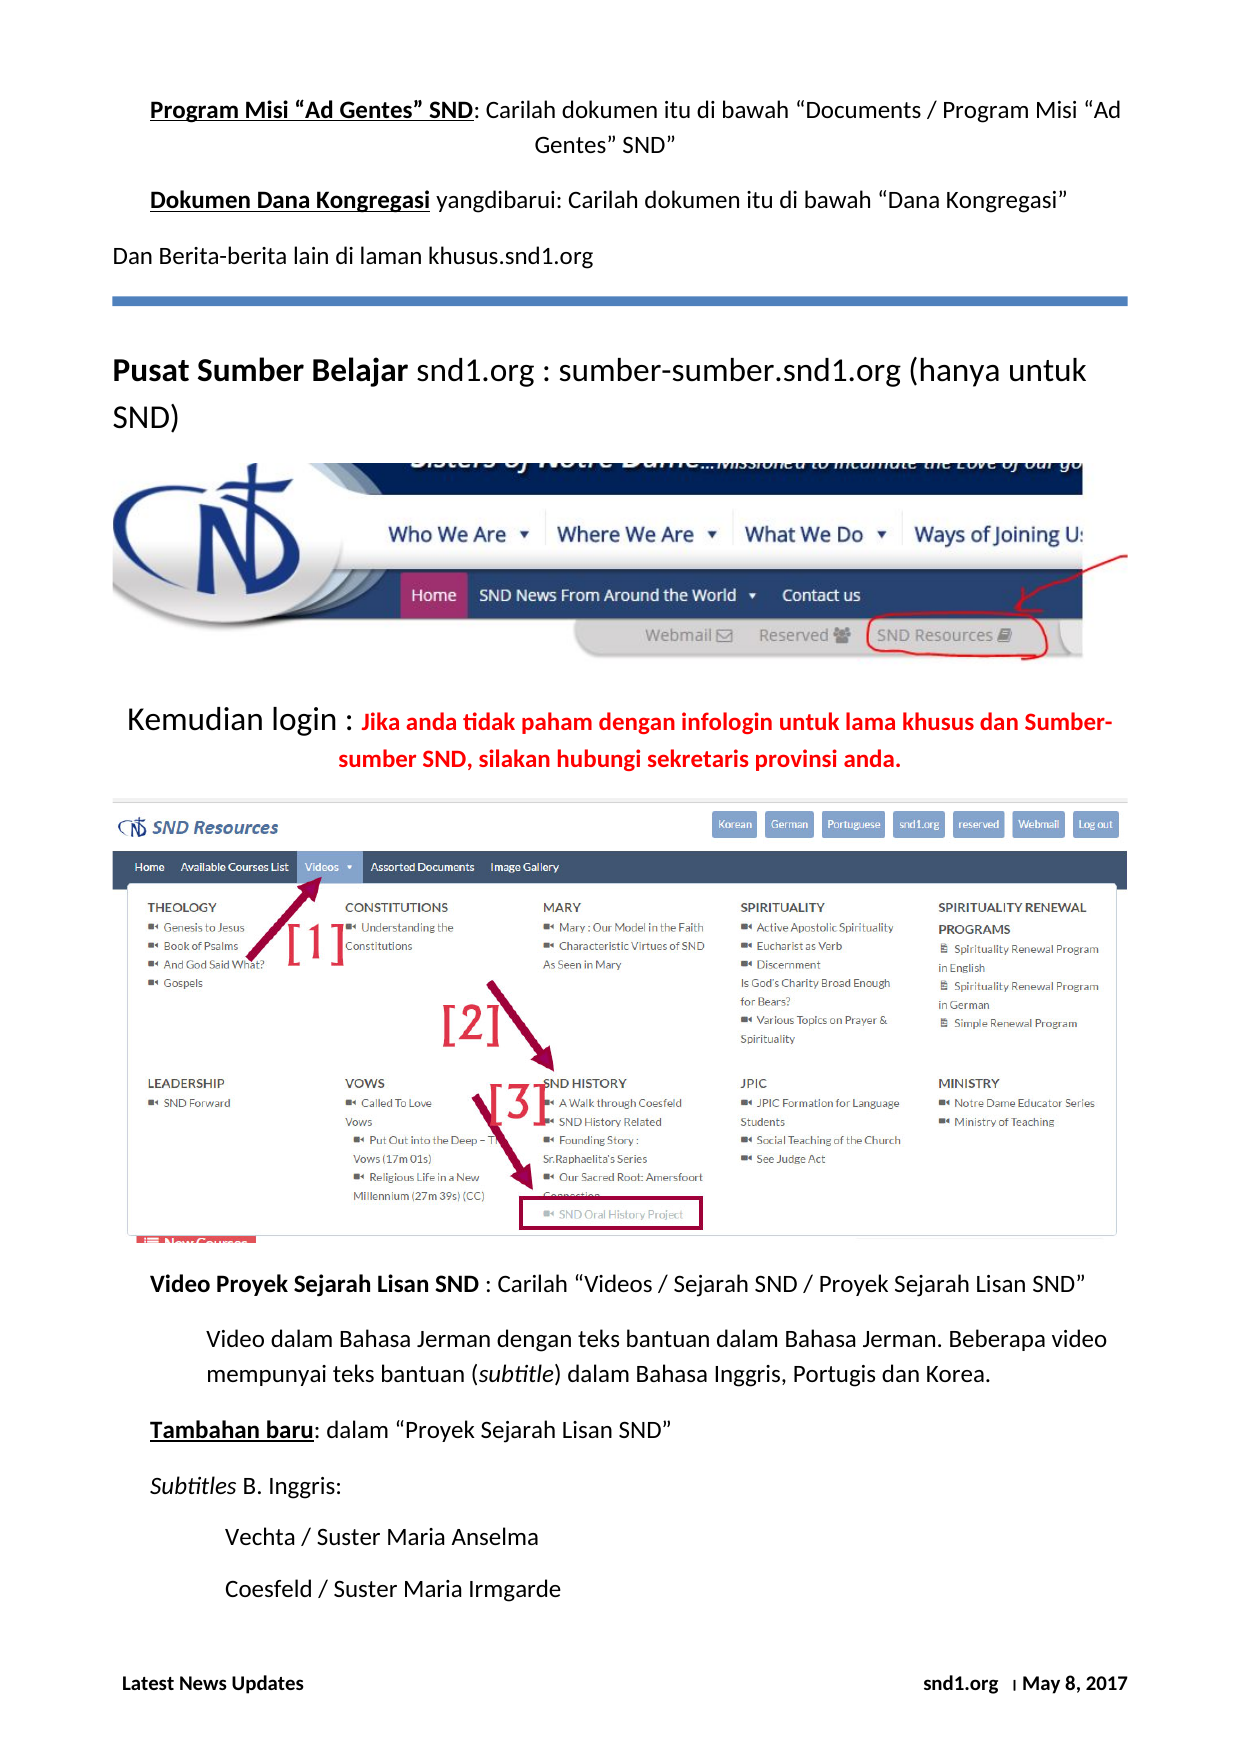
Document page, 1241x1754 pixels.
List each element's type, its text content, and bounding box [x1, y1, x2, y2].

text Program Misi “Ad Gentes” SND: Carilah dokumen itu di bawah “Documents / Program Misi “Ad Gentes” SND” [150, 94, 1128, 159]
text Video Proyek Sejarah Lisan SND : Carilah “Videos / Sejarah SND / Proyek Sejarah Lisan SND” [150, 1268, 1128, 1298]
text Dokumen Dana Kongregasi yangdibarui: Carilah dokumen itu di bawah “Dana Kongregasi” [150, 184, 1128, 215]
text Video dalam Bahasa Jerman dengan teks bantuan dalam Bahasa Jerman. Beberapa video mempunyai teks bantuan (subtitle) dalam Bahasa Inggris, Portugis dan Korea. [206, 1323, 1128, 1389]
picture [112, 463, 1128, 673]
text Subtitles B. Inggris: [150, 1470, 1128, 1501]
picture [112, 798, 1128, 1243]
text Pusat Sumber Belajar snd1.org : sumber-sumber.snd1.org (hanya untuk SND) [112, 349, 1128, 437]
text Vechta / Suster Maria Anselma [150, 1522, 1128, 1552]
text Coesfeld / Suster Maria Irmgarde [150, 1573, 1128, 1603]
text Tambahan baru: dalam “Proyek Sejarah Lisan SND” [150, 1414, 1128, 1445]
text Kemudian login : Jika anda tidak paham dengan infologin untuk lama khusus dan Sumber-sumber SND, silakan hubungi sekretaris provinsi anda. [112, 698, 1128, 773]
text Dan Berita-berita lain di laman khusus.snd1.org [112, 240, 1128, 271]
